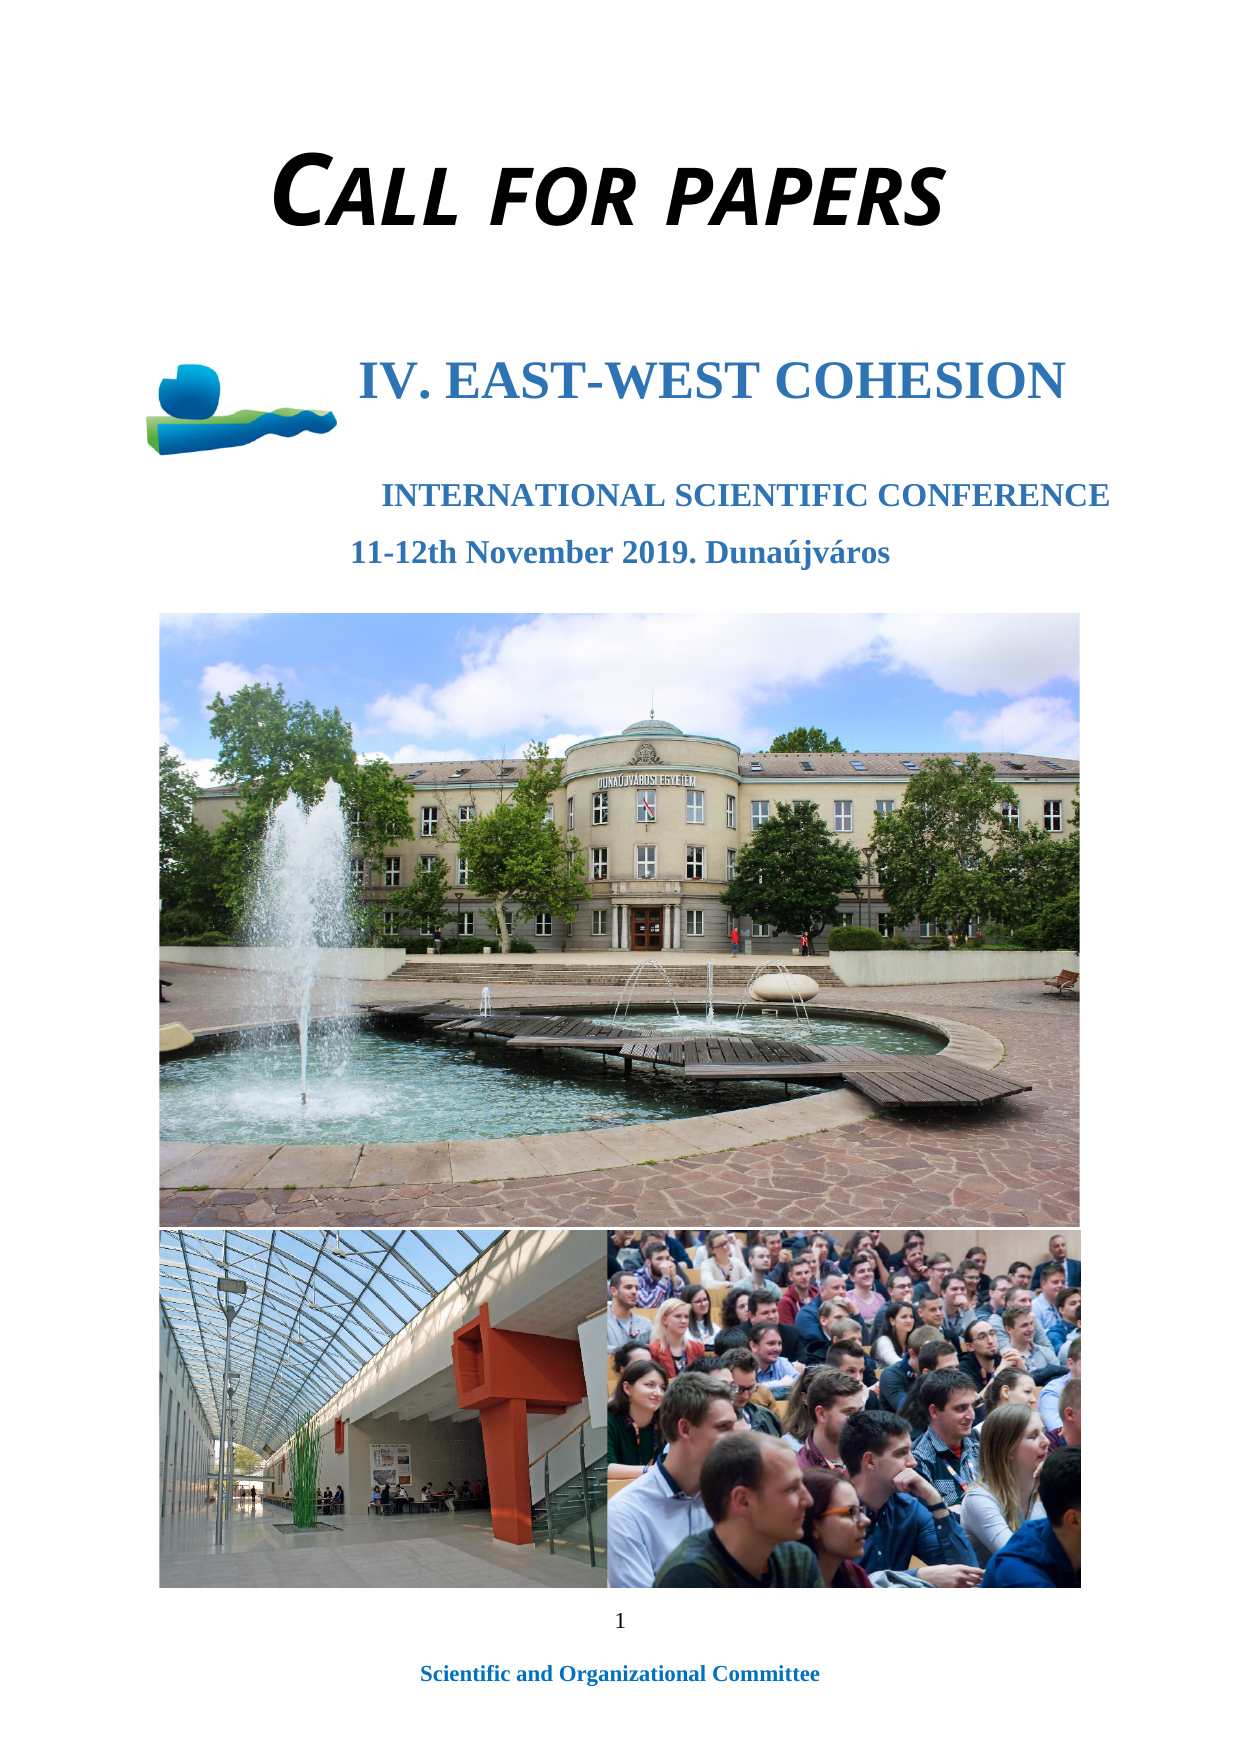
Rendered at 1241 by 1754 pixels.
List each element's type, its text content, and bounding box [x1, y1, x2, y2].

title INTERNATIONAL SCIENTIFIC CONFERENCE [354, 475, 1137, 514]
title IV. EAST-WEST COHESION [148, 348, 1092, 410]
picture [157, 1230, 1080, 1587]
title 11-12th November 2019. Dunaújváros [148, 533, 1092, 571]
text Call for papers [133, 118, 1092, 254]
picture [139, 358, 339, 456]
picture [157, 613, 1080, 1226]
